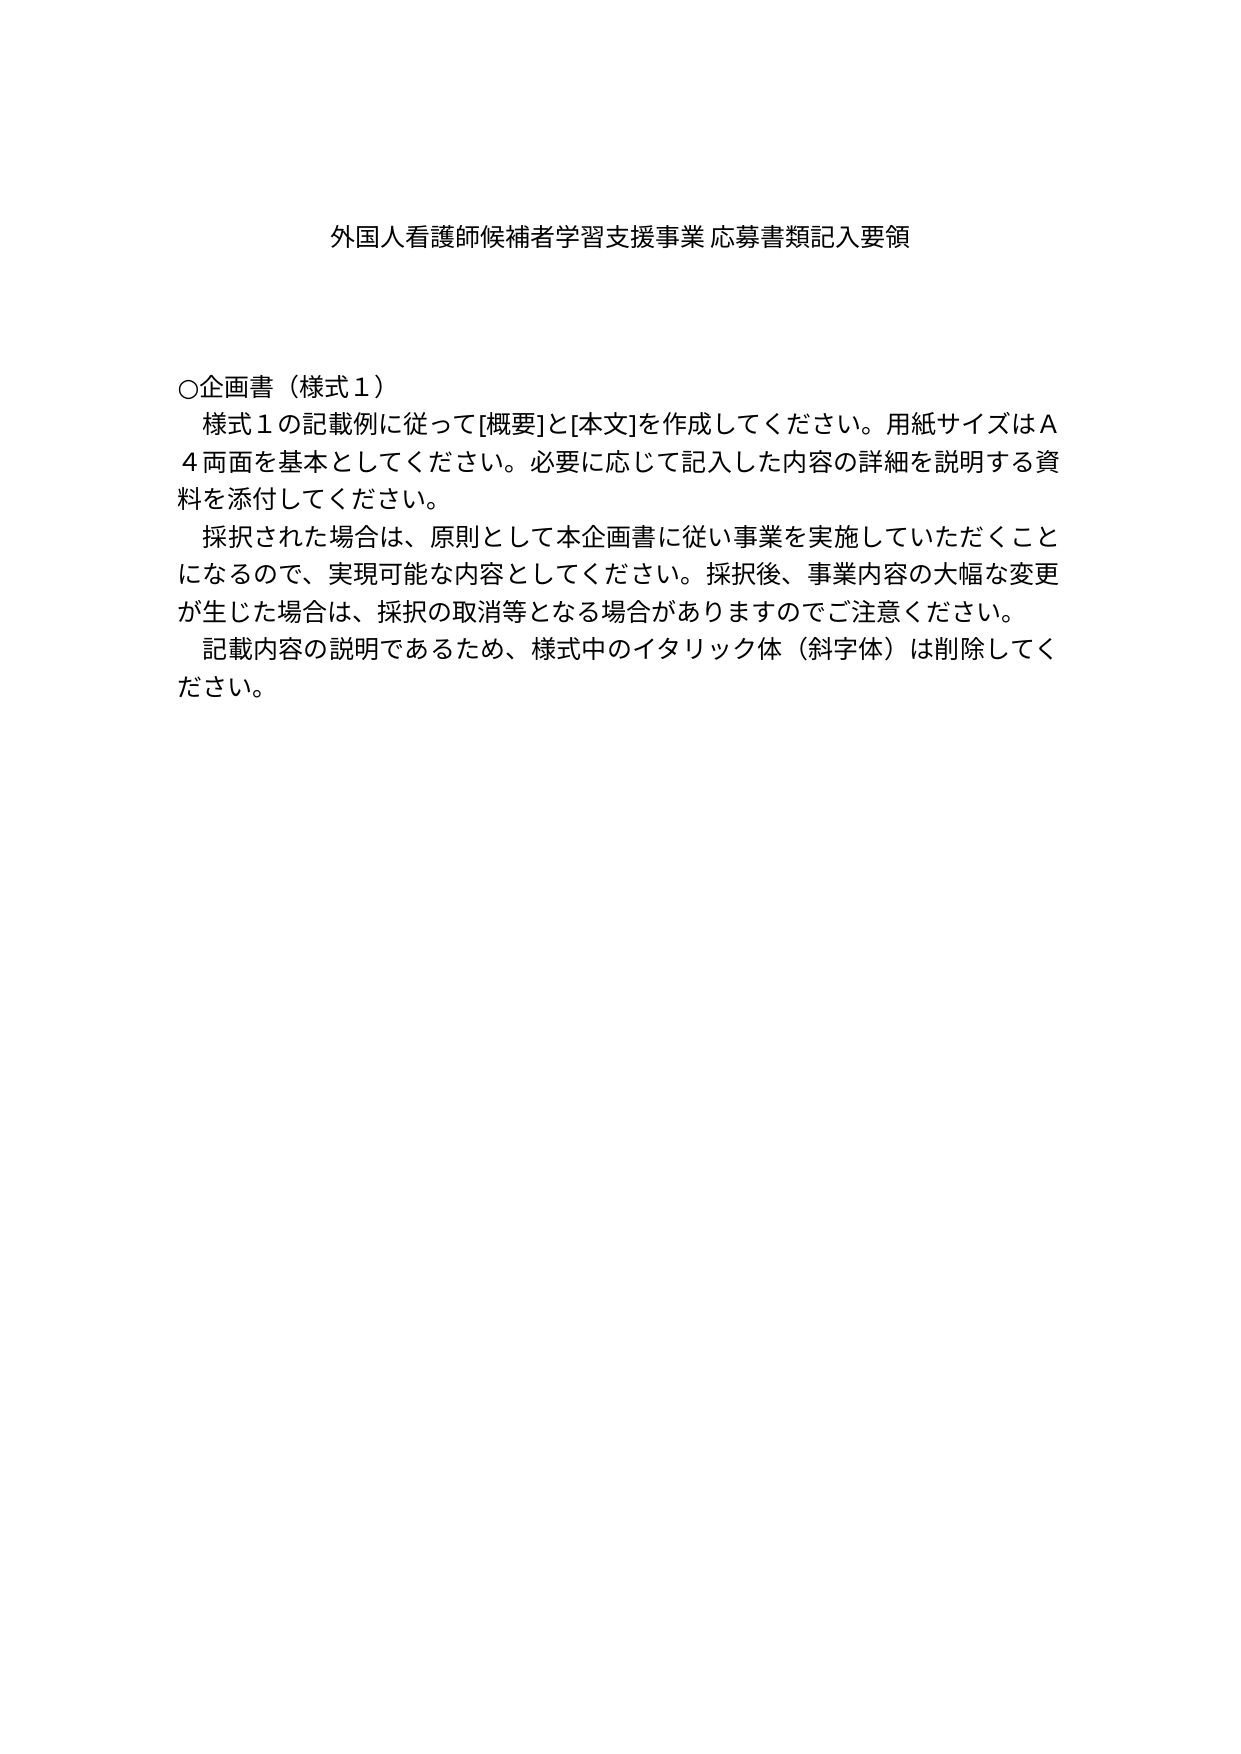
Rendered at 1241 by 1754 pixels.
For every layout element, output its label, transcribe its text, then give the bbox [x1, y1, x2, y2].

text 外国人看護師候補者学習支援事業 応募書類記入要領 [177, 217, 1063, 254]
text 記載内容の説明であるため、様式中のイタリック体（斜字体）は削除してください。 [177, 629, 1063, 704]
text 採択された場合は、原則として本企画書に従い事業を実施していただくことになるので、実現可能な内容としてください。採択後、事業内容の大幅な変更が生じた場合は、採択の取消等となる場合がありますのでご注意ください。 [177, 517, 1063, 629]
text ○企画書（様式１） [177, 367, 1063, 404]
text 様式１の記載例に従って[概要]と[本文]を作成してください。用紙サイズはＡ４両面を基本としてください。必要に応じて記入した内容の詳細を説明する資料を添付してください。 [177, 404, 1063, 517]
